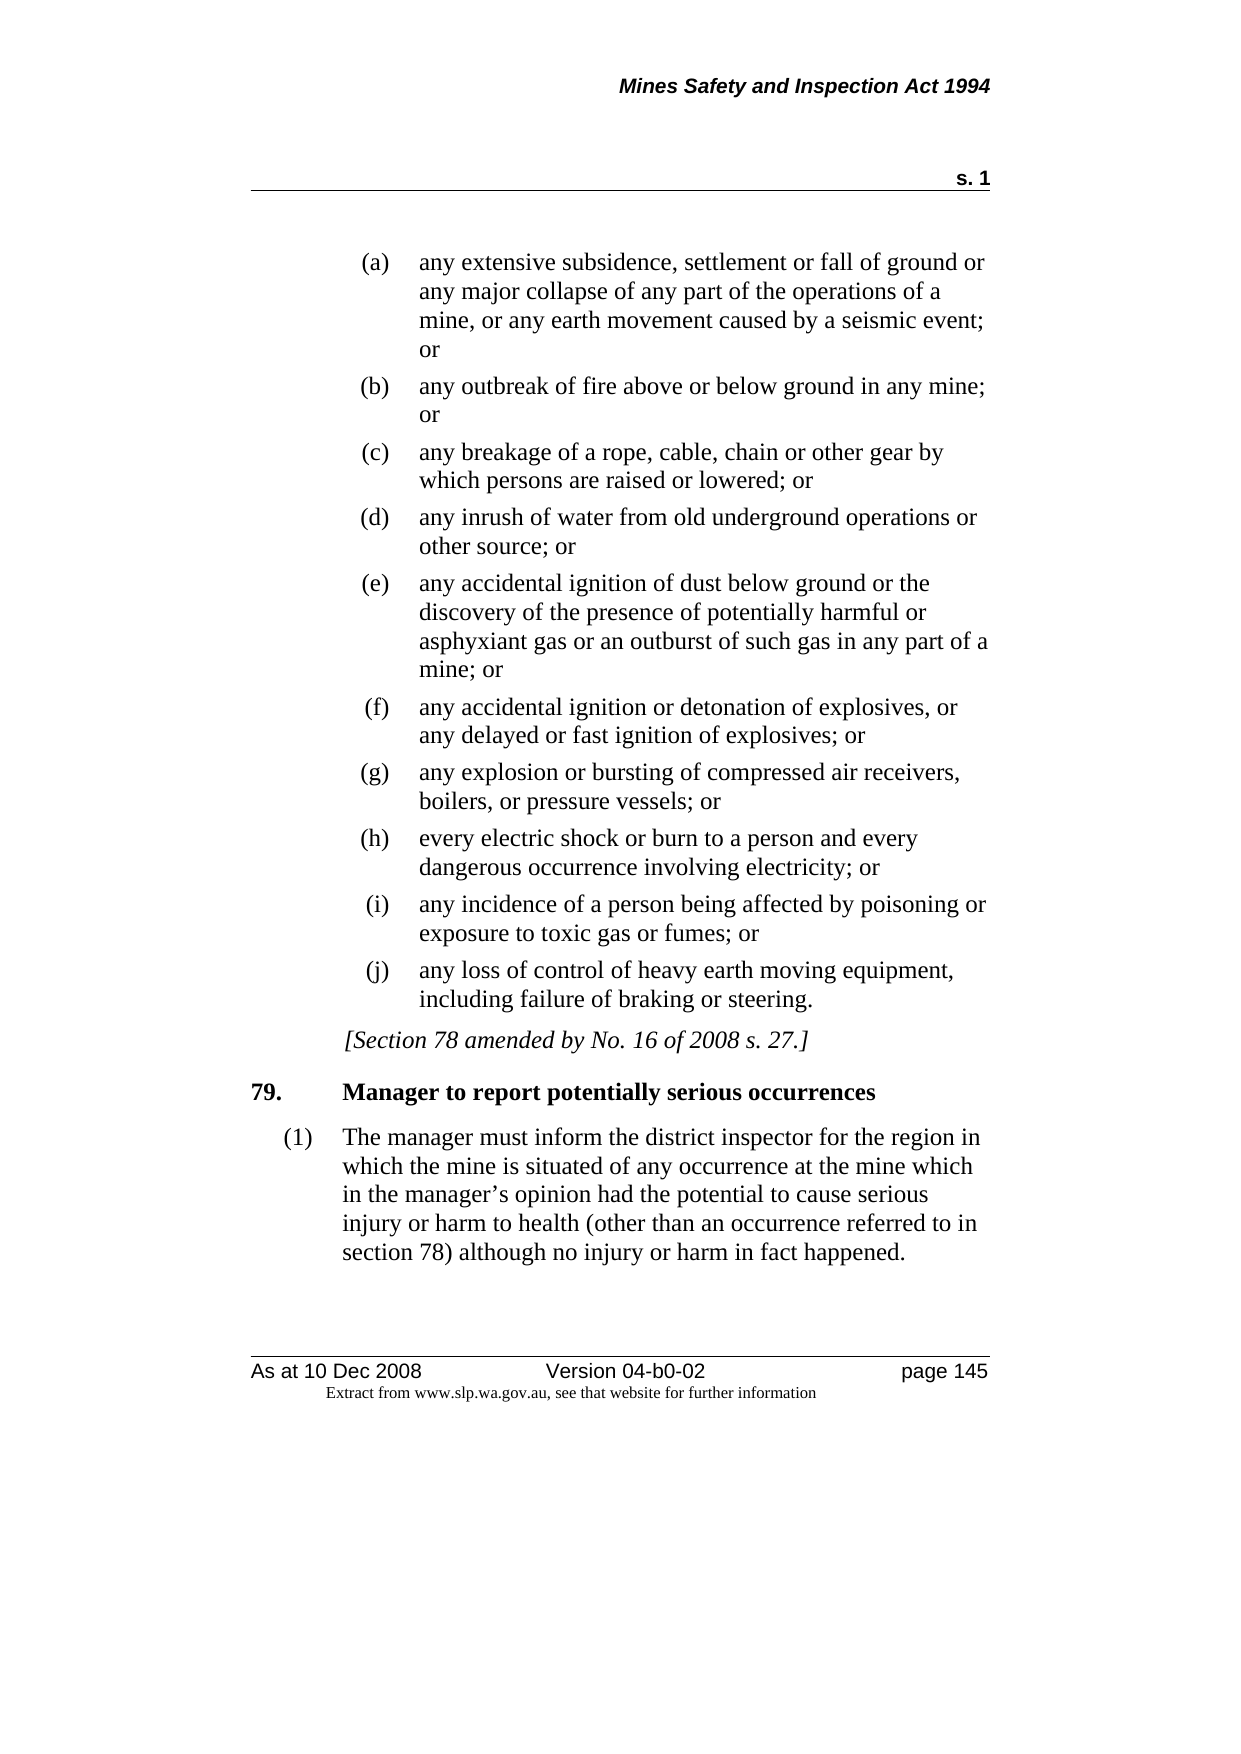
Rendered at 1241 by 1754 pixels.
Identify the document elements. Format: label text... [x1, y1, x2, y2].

text (b) any outbreak of fire above or below ground in any mine; or [251, 371, 990, 428]
text (j) any loss of control of heavy earth moving equipment, including failure of braking or steering. [251, 955, 990, 1012]
text (c) any breakage of a rope, cable, chain or other gear by which persons are raised or lowered; or [251, 437, 990, 494]
text (1) The manager must inform the district inspector for the region in which the mine is situated of any occurrence at the mine which in the manager’s opinion had the potential to cause serious injury or harm to health (other than an occurrence referred to in section 78) although no injury or harm in fact happened. [251, 1122, 990, 1266]
text (f) any accidental ignition or detonation of explosives, or any delayed or fast ignition of explosives; or [251, 692, 990, 749]
text (e) any accidental ignition of dust below ground or the discovery of the presence of potentially harmful or asphyxiant gas or an outburst of such gas in any part of a mine; or [251, 568, 990, 683]
text (a) any extensive subsidence, settlement or fall of ground or any major collapse of any part of the operations of a mine, or any earth movement caused by a seismic event; or [251, 247, 990, 362]
text (g) any explosion or bursting of compressed air receivers, boilers, or pressure vessels; or [251, 757, 990, 815]
text (i) any incidence of a person being affected by poisoning or exposure to toxic gas or fumes; or [251, 889, 990, 947]
subtitle 79. Manager to report potentially serious occurrences [251, 1077, 990, 1105]
text (d) any inrush of water from old underground operations or other source; or [251, 502, 990, 560]
text (h) every electric shock or burn to a person and every dangerous occurrence involving electricity; or [251, 823, 990, 881]
text [Section 78 amended by No. 16 of 2008 s. 27.] [251, 1025, 990, 1054]
